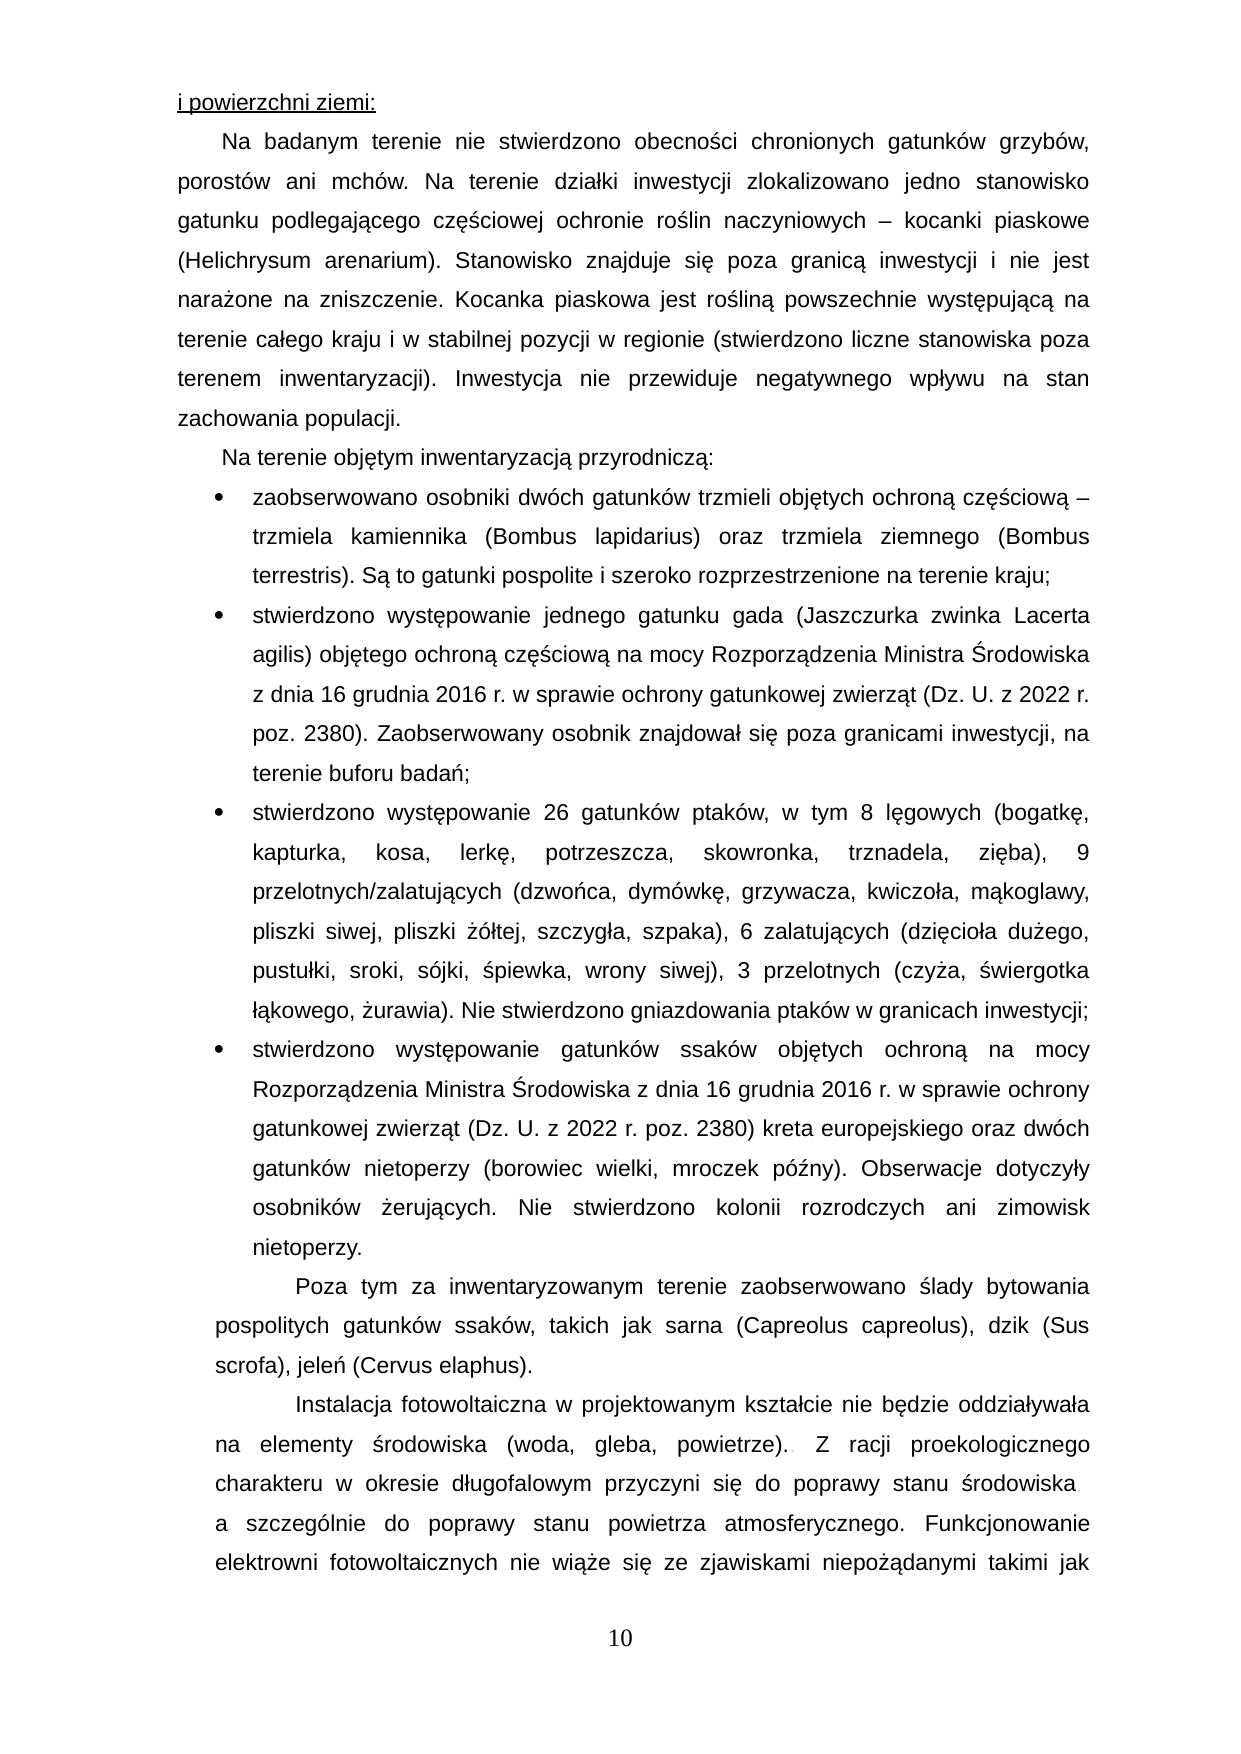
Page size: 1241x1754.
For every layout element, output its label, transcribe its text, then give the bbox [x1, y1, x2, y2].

text Na terenie objętym inwentaryzacją przyrodniczą: [177, 444, 1090, 470]
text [215, 1391, 1090, 1576]
list stwierdzono występowanie jednego gatunku gada (Jaszczurka zwinka Lacerta agilis) objętego ochroną częściową na mocy Rozporządzenia Ministra Środowiska z dnia 16 grudnia 2016 r. w sprawie ochrony gatunkowej zwierząt (Dz. U. z 2022 r. poz. 2380). Zaobserwowany osobnik znajdował się poza granicami inwestycji, na terenie buforu badań; [215, 602, 1090, 786]
list zaobserwowano osobniki dwóch gatunków trzmieli objętych ochroną częściową – trzmiela kamiennika (Bombus lapidarius) oraz trzmiela ziemnego (Bombus terrestris). Są to gatunki pospolite i szeroko rozprzestrzenione na terenie kraju; [215, 483, 1090, 589]
list stwierdzono występowanie gatunków ssaków objętych ochroną na mocy Rozporządzenia Ministra Środowiska z dnia 16 grudnia 2016 r. w sprawie ochrony gatunkowej zwierząt (Dz. U. z 2022 r. poz. 2380) kreta europejskiego oraz dwóch gatunków nietoperzy (borowiec wielki, mroczek późny). Obserwacje dotyczyły osobników żerujących. Nie stwierdzono kolonii rozrodczych ani zimowisk nietoperzy. [215, 1036, 1090, 1260]
text Poza tym za inwentaryzowanym terenie zaobserwowano ślady bytowania pospolitych gatunków ssaków, takich jak sarna (Capreolus capreolus), dzik (Sus scrofa), jeleń (Cervus elaphus). [215, 1273, 1090, 1378]
text Na badanym terenie nie stwierdzono obecności chronionych gatunków grzybów, porostów ani mchów. Na terenie działki inwestycji zlokalizowano jedno stanowisko gatunku podlegającego częściowej ochronie roślin naczyniowych – kocanki piaskowe (Helichrysum arenarium). Stanowisko znajduje się poza granicą inwestycji i nie jest narażone na zniszczenie. Kocanka piaskowa jest rośliną powszechnie występującą na terenie całego kraju i w stabilnej pozycji w regionie (stwierdzono liczne stanowiska poza terenem inwentaryzacji). Inwestycja nie przewiduje negatywnego wpływu na stan zachowania populacji. [177, 128, 1090, 431]
list stwierdzono występowanie 26 gatunków ptaków, w tym 8 lęgowych (bogatkę, kapturka, kosa, lerkę, potrzeszcza, skowronka, trznadela, zięba), 9 przelotnych/zalatujących (dzwońca, dymówkę, grzywacza, kwiczoła, mąkoglawy, pliszki siwej, pliszki żółtej, szczygła, szpaka), 6 zalatujących (dzięcioła dużego, pustułki, sroki, sójki, śpiewka, wrony siwej), 3 przelotnych (czyża, świergotka łąkowego, żurawia). Nie stwierdzono gniazdowania ptaków w granicach inwestycji; [215, 799, 1090, 1023]
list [148, 89, 1090, 115]
